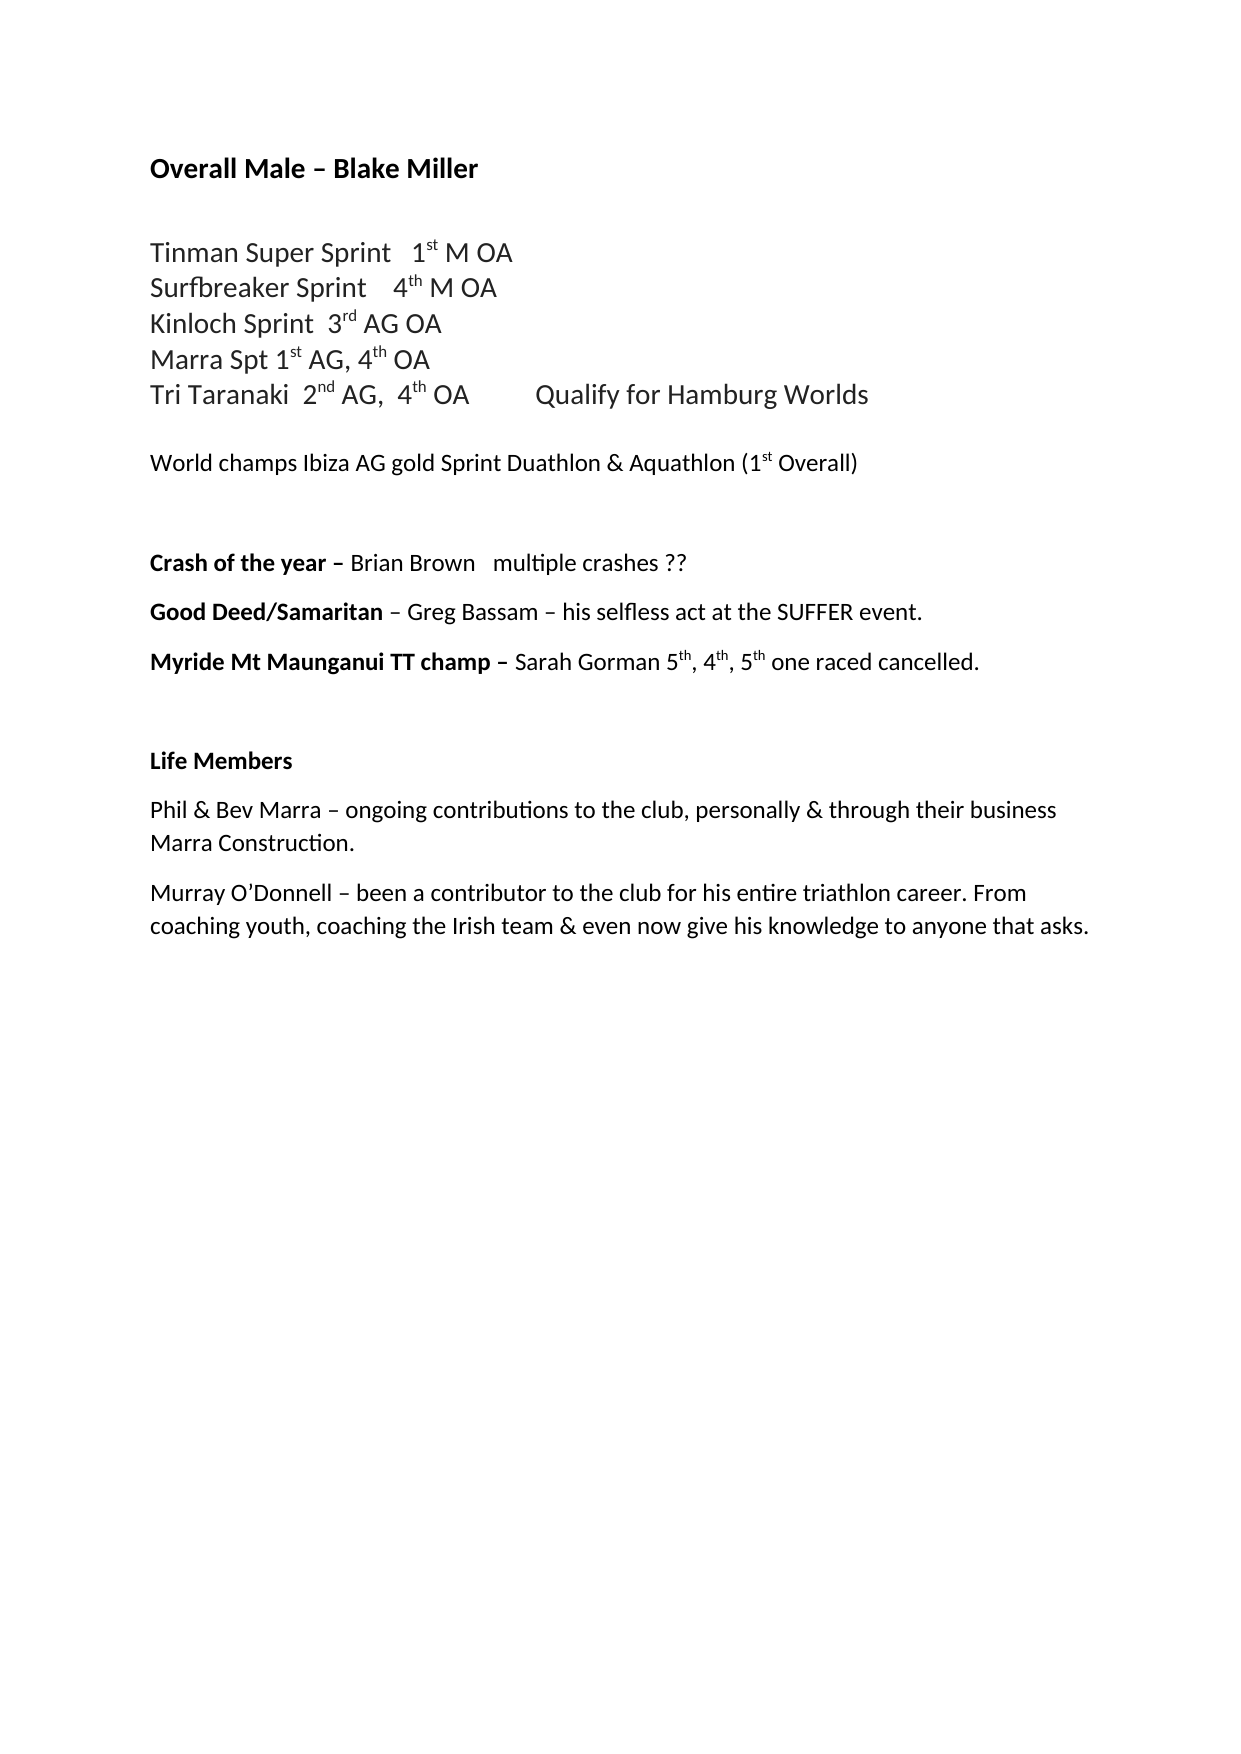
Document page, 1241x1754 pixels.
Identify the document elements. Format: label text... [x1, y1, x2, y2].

text Good Deed/Samaritan – Greg Bassam – his selfless act at the SUFFER event. [150, 596, 1090, 627]
text Overall Male – Blake Miller [150, 150, 1090, 186]
text Tinman Super Sprint 1st M OA [150, 234, 1090, 269]
text Kinloch Sprint 3rd AG OA [150, 305, 1090, 341]
text World champs Ibiza AG gold Sprint Duathlon & Aquathlon (1st Overall) [150, 448, 1090, 478]
text Tri Taranaki 2nd AG, 4th OA Qualify for Hamburg Worlds [150, 376, 1090, 412]
text Surfbreaker Sprint 4th M OA [150, 269, 1090, 305]
text Phil & Bev Marra – ongoing contributions to the club, personally & through their business Marra Construction. [150, 795, 1090, 858]
text Myride Mt Maunganui TT champ – Sarah Gorman 5th, 4th, 5th one raced cancelled. [150, 646, 1090, 676]
text Crash of the year – Brian Brown multiple crashes ?? [150, 547, 1090, 577]
text Life Members [150, 745, 1090, 776]
text Marra Spt 1st AG, 4th OA [150, 341, 1090, 376]
text Murray O’Donnell – been a contributor to the club for his entire triathlon career. From coaching youth, coaching the Irish team & even now give his knowledge to anyone that asks. [150, 877, 1090, 941]
